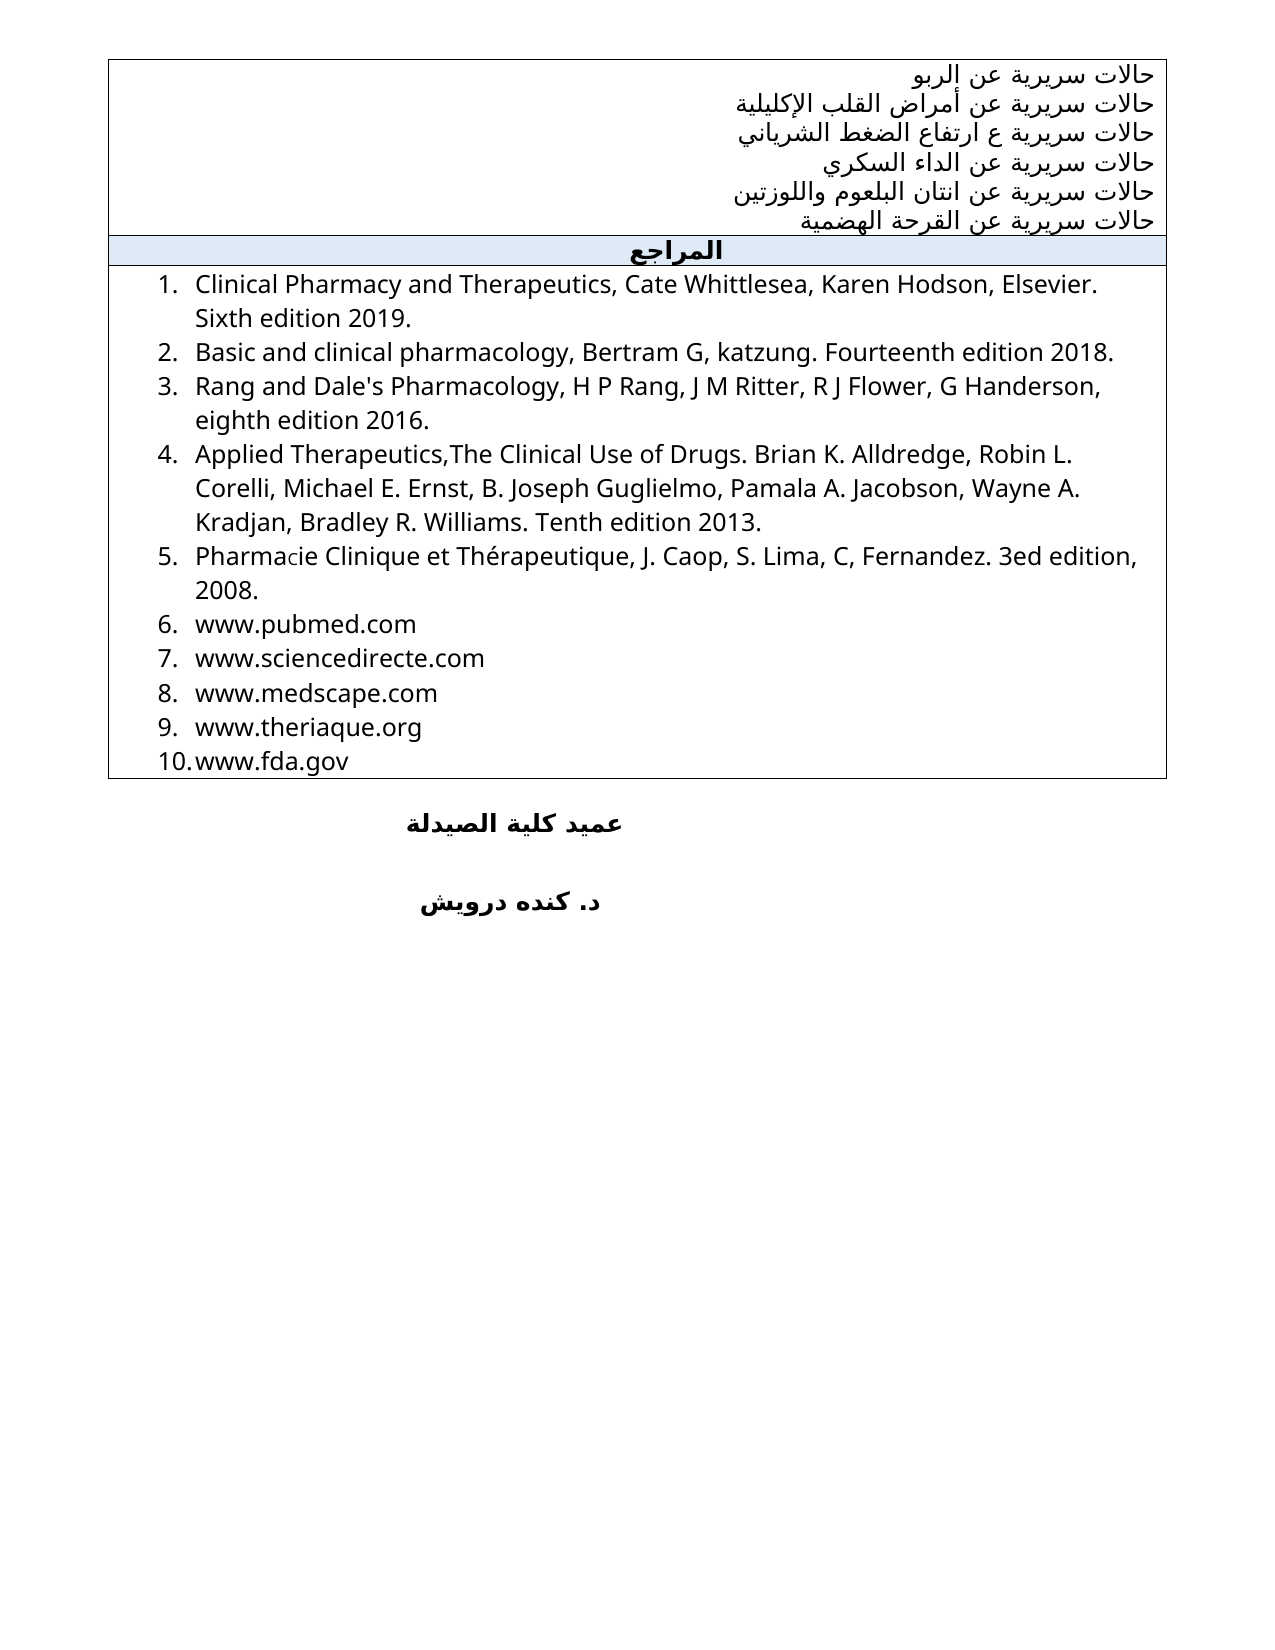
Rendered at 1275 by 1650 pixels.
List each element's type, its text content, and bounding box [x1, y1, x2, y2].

table_cell المراجع [109, 236, 1166, 265]
text عميد كلية الصيدلة [187, 779, 1087, 838]
text د. كنده درويش [187, 857, 1087, 916]
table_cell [109, 60, 1166, 235]
table_cell Clinical Pharmacy and Therapeutics, Cate Whittlesea, Karen Hodson, Elsevier. Sixth edition 2019. Basic and clinical pharmacology, Bertram G, katzung. Fourteenth edition 2018. Rang and Dale's Pharmacology, H P Rang, J M Ritter, R J Flower, G Handerson, eighth edition 2016. Applied Therapeutics,The Clinical Use of Drugs. Brian K. Alldredge, Robin L. Corelli, Michael E. Ernst, B. Joseph Guglielmo, Pamala A. Jacobson, Wayne A. Kradjan, Bradley R. Williams. Tenth edition 2013. PharmaCie Clinique et Thérapeutique, J. Caop, S. Lima, C, Fernandez. 3ed edition, 2008. www.pubmed.com www.sciencedirecte.com www.medscape.com www.theriaque.org www.fda.gov [109, 266, 1166, 777]
